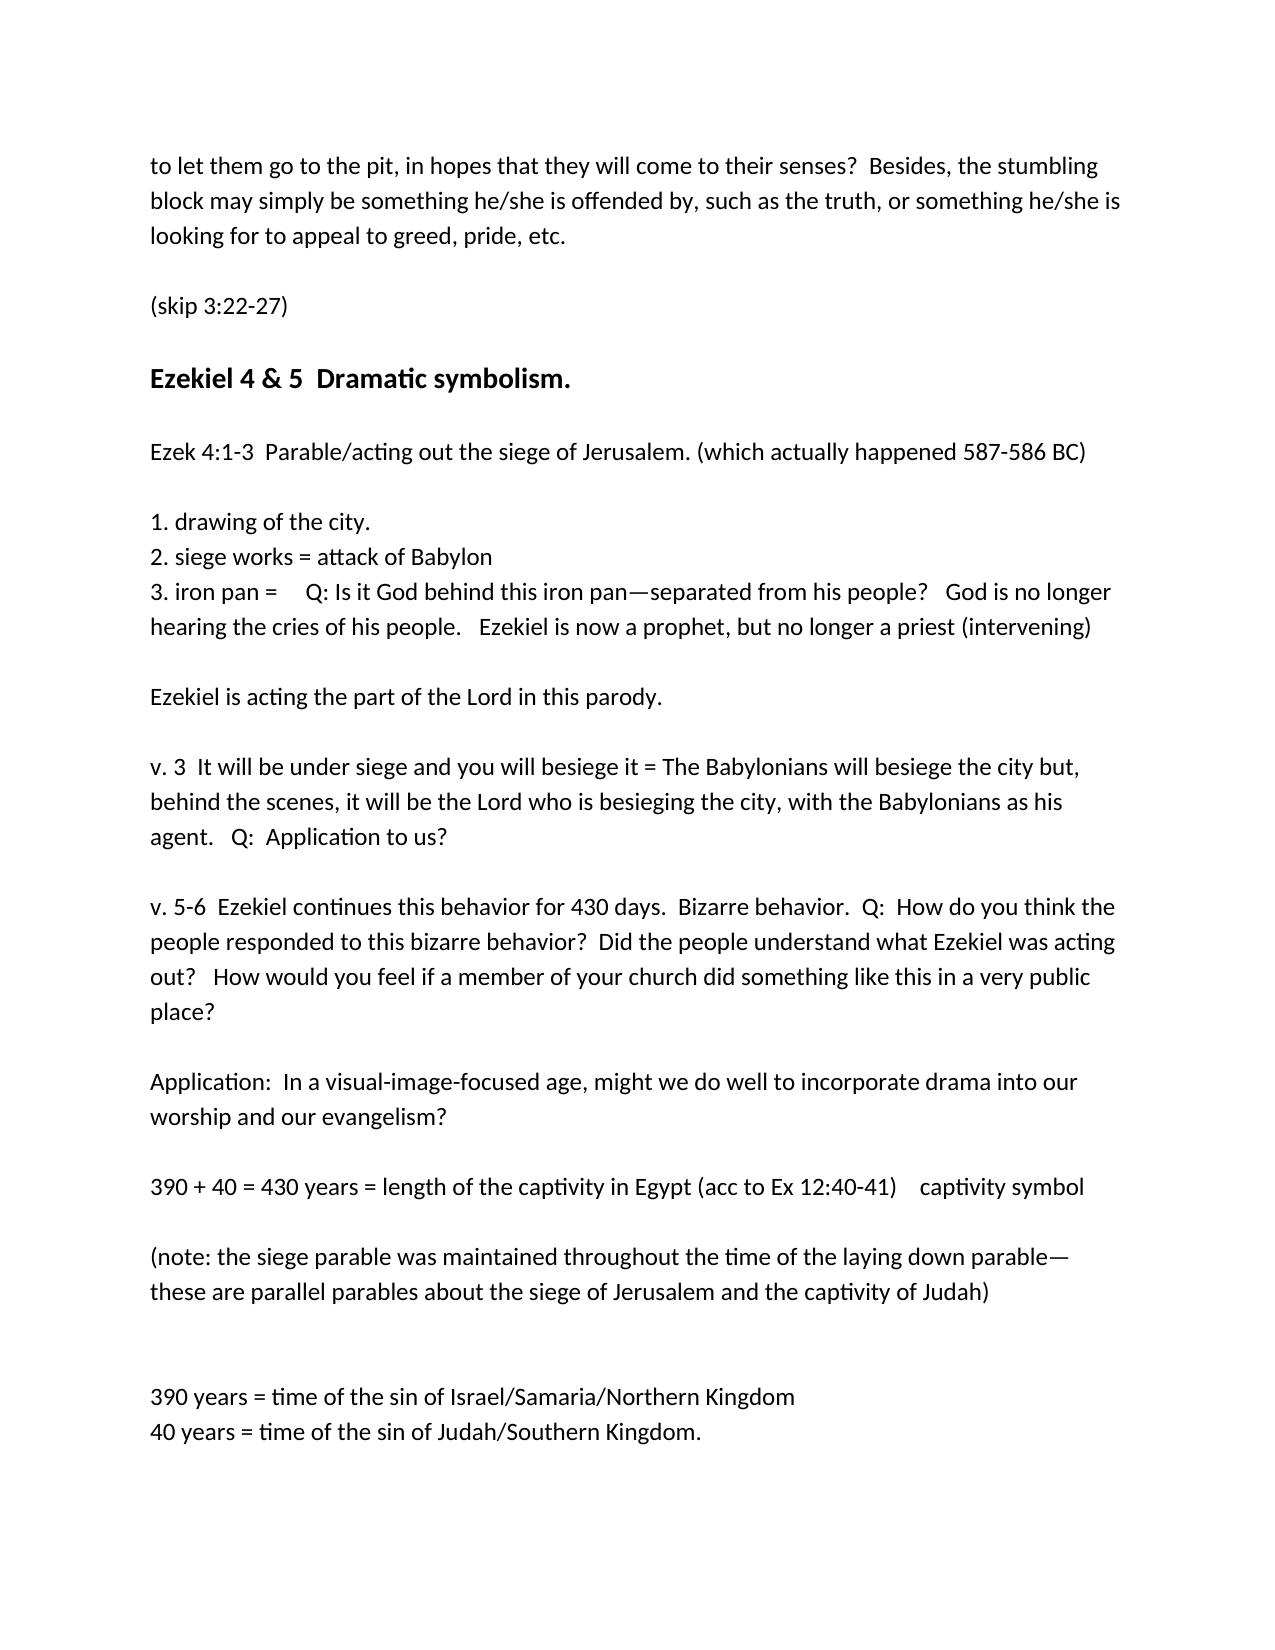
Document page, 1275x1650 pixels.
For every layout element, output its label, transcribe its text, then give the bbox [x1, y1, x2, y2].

text Ezekiel 4 & 5 Dramatic symbolism. [150, 360, 1125, 396]
text 3. iron pan = Q: Is it God behind this iron pan—separated from his people? God is no longer hearing the cries of his people. Ezekiel is now a prophet, but no longer a priest (intervening) [150, 576, 1125, 641]
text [150, 150, 1125, 251]
text Ezek 4:1-3 Parable/acting out the siege of Jerusalem. (which actually happened 587-586 BC) [150, 436, 1125, 466]
text 40 years = time of the sin of Judah/Southern Kingdom. [150, 1416, 1125, 1446]
text 2. siege works = attack of Babylon [150, 541, 1125, 571]
text v. 5-6 Ezekiel continues this behavior for 430 days. Bizarre behavior. Q: How do you think the people responded to this bizarre behavior? Did the people understand what Ezekiel was acting out? How would you feel if a member of your church did something like this in a very public place? [150, 891, 1125, 1026]
text 390 years = time of the sin of Israel/Samaria/Northern Kingdom [150, 1381, 1125, 1411]
text 1. drawing of the city. [150, 506, 1125, 536]
text (note: the siege parable was maintained throughout the time of the laying down parable—these are parallel parables about the siege of Jerusalem and the captivity of Judah) [150, 1241, 1125, 1306]
text Application: In a visual-image-focused age, might we do well to incorporate drama into our worship and our evangelism? [150, 1066, 1125, 1131]
text Ezekiel is acting the part of the Lord in this parody. [150, 681, 1125, 711]
text v. 3 It will be under siege and you will besiege it = The Babylonians will besiege the city but, behind the scenes, it will be the Lord who is besieging the city, with the Babylonians as his agent. Q: Application to us? [150, 751, 1125, 851]
text 390 + 40 = 430 years = length of the captivity in Egypt (acc to Ex 12:40-41) captivity symbol [150, 1171, 1125, 1201]
text (skip 3:22-27) [150, 290, 1125, 321]
